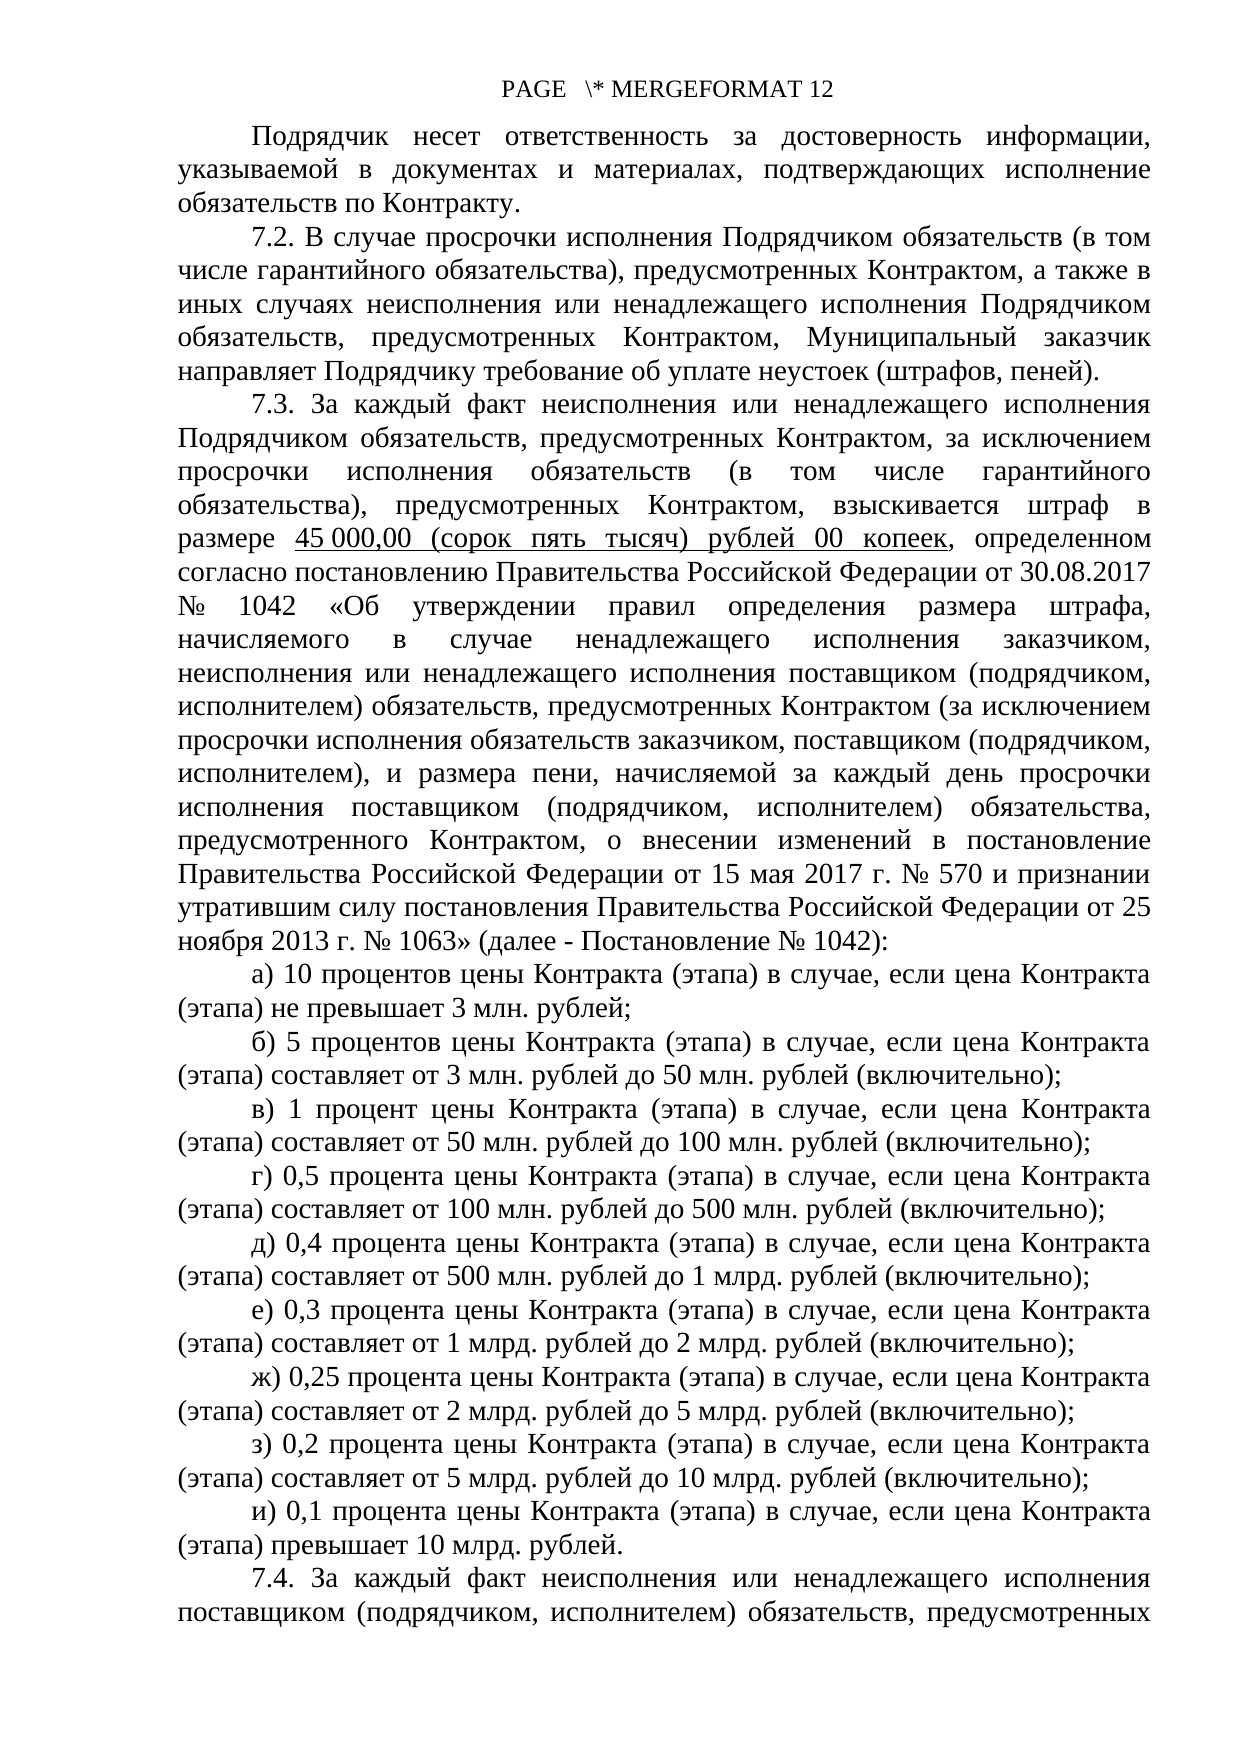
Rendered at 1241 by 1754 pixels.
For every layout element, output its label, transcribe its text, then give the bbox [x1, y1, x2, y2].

text в) 1 процент цены Контракта (этапа) в случае, если цена Контракта (этапа) составляет от 50 млн. рублей до 100 млн. рублей (включительно); [177, 1091, 1152, 1158]
text д) 0,4 процента цены Контракта (этапа) в случае, если цена Контракта (этапа) составляет от 500 млн. рублей до 1 млрд. рублей (включительно); [177, 1225, 1152, 1292]
text а) 10 процентов цены Контракта (этапа) в случае, если цена Контракта (этапа) не превышает 3 млн. рублей; [177, 957, 1152, 1024]
text ж) 0,25 процента цены Контракта (этапа) в случае, если цена Контракта (этапа) составляет от 2 млрд. рублей до 5 млрд. рублей (включительно); [177, 1359, 1152, 1426]
text б) 5 процентов цены Контракта (этапа) в случае, если цена Контракта (этапа) составляет от 3 млн. рублей до 50 млн. рублей (включительно); [177, 1024, 1152, 1091]
text 7.3. За каждый факт неисполнения или ненадлежащего исполнения Подрядчиком обязательств, предусмотренных Контрактом, за исключением просрочки исполнения обязательств (в том числе гарантийного обязательства), предусмотренных Контрактом, взыскивается штраф в размере 45 000,00 (сорок пять тысяч) рублей 00 копеек, определенном согласно постановлению Правительства Российской Федерации от 30.08.2017 № 1042 «Об утверждении правил определения размера штрафа, начисляемого в случае ненадлежащего исполнения заказчиком, неисполнения или ненадлежащего исполнения поставщиком (подрядчиком, исполнителем) обязательств, предусмотренных Контрактом (за исключением просрочки исполнения обязательств заказчиком, поставщиком (подрядчиком, исполнителем), и размера пени, начисляемой за каждый день просрочки исполнения поставщиком (подрядчиком, исполнителем) обязательства, предусмотренного Контрактом, о внесении изменений в постановление Правительства Российской Федерации от 15 мая 2017 г. № 570 и признании утратившим силу постановления Правительства Российской Федерации от 25 ноября 2013 г. № 1063» (далее - Постановление № 1042): [177, 386, 1152, 957]
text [177, 1560, 1152, 1627]
text и) 0,1 процента цены Контракта (этапа) в случае, если цена Контракта (этапа) превышает 10 млрд. рублей. [177, 1493, 1152, 1560]
text Подрядчик несет ответственность за достоверность информации, указываемой в документах и материалах, подтверждающих исполнение обязательств по Контракту. [177, 118, 1152, 219]
text з) 0,2 процента цены Контракта (этапа) в случае, если цена Контракта (этапа) составляет от 5 млрд. рублей до 10 млрд. рублей (включительно); [177, 1426, 1152, 1493]
text г) 0,5 процента цены Контракта (этапа) в случае, если цена Контракта (этапа) составляет от 100 млн. рублей до 500 млн. рублей (включительно); [177, 1158, 1152, 1225]
text 7.2. В случае просрочки исполнения Подрядчиком обязательств (в том числе гарантийного обязательства), предусмотренных Контрактом, а также в иных случаях неисполнения или ненадлежащего исполнения Подрядчиком обязательств, предусмотренных Контрактом, Муниципальный заказчик направляет Подрядчику требование об уплате неустоек (штрафов, пеней). [177, 219, 1152, 386]
text е) 0,3 процента цены Контракта (этапа) в случае, если цена Контракта (этапа) составляет от 1 млрд. рублей до 2 млрд. рублей (включительно); [177, 1292, 1152, 1359]
